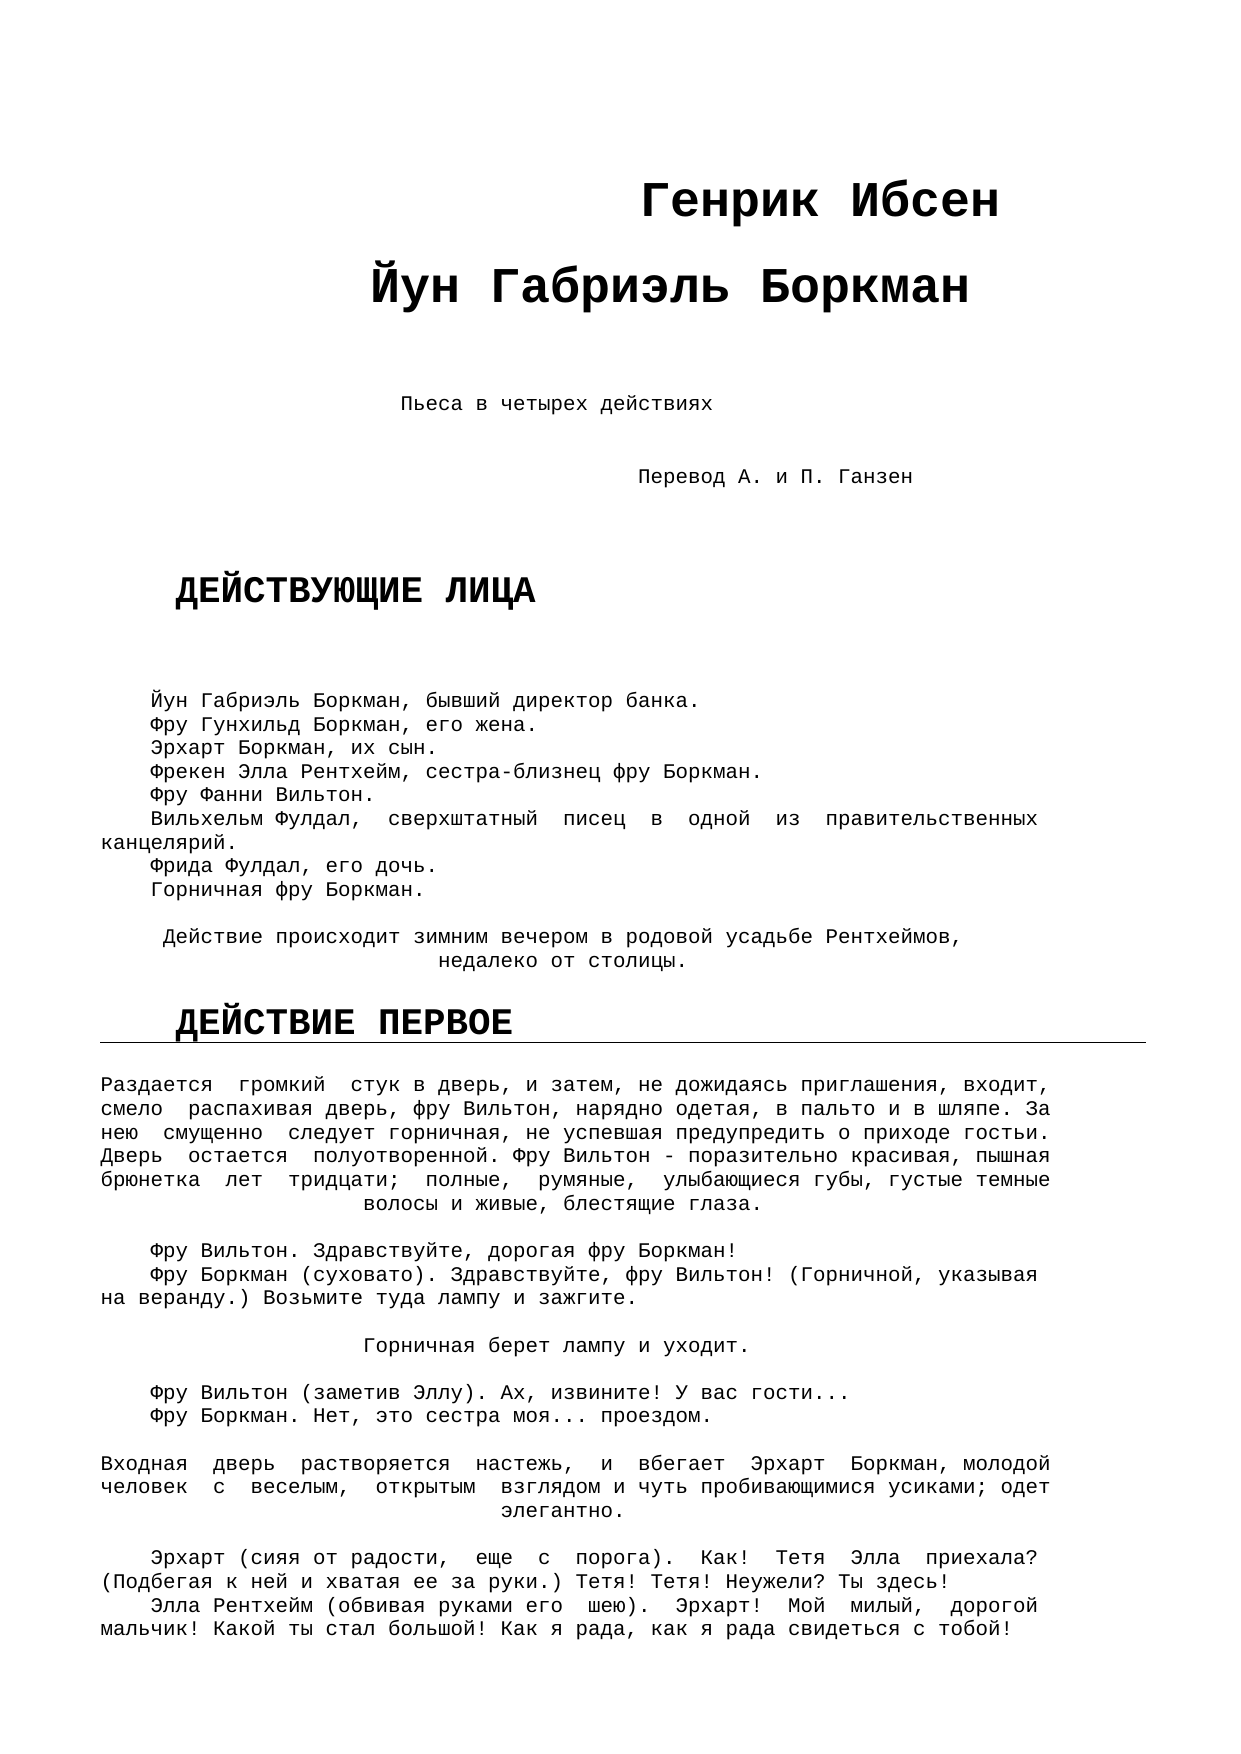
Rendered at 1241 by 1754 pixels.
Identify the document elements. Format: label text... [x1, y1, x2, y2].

title Йун Габриэль Боркман [100, 260, 1146, 317]
text Пьеса в четырех действиях [100, 346, 1146, 417]
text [100, 1074, 1146, 1642]
title Генрик Ибсен [100, 174, 1146, 231]
text Йун Габриэль Боркман, бывший директор банка. Фру Гунхильд Боркман, его жена. Эрхарт Боркман, их сын. Фрекен Элла Рентхейм, сестра-близнец фру Боркман. Фру Фанни Вильтон. Вильхельм Фулдал, сверхштатный писец в одной из правительственных канцелярий. Фрида Фулдал, его дочь. Горничная фру Боркман. Действие происходит зимним вечером в родовой усадьбе Рентхеймов, недалеко от столицы. [100, 643, 1146, 974]
subtitle ДЕЙСТВИЕ ПЕРВОЕ [175, 1003, 1146, 1042]
text Перевод А. и П. Ганзен [100, 442, 1146, 518]
subtitle ДЕЙСТВУЮЩИЕ ЛИЦА [175, 571, 1146, 613]
